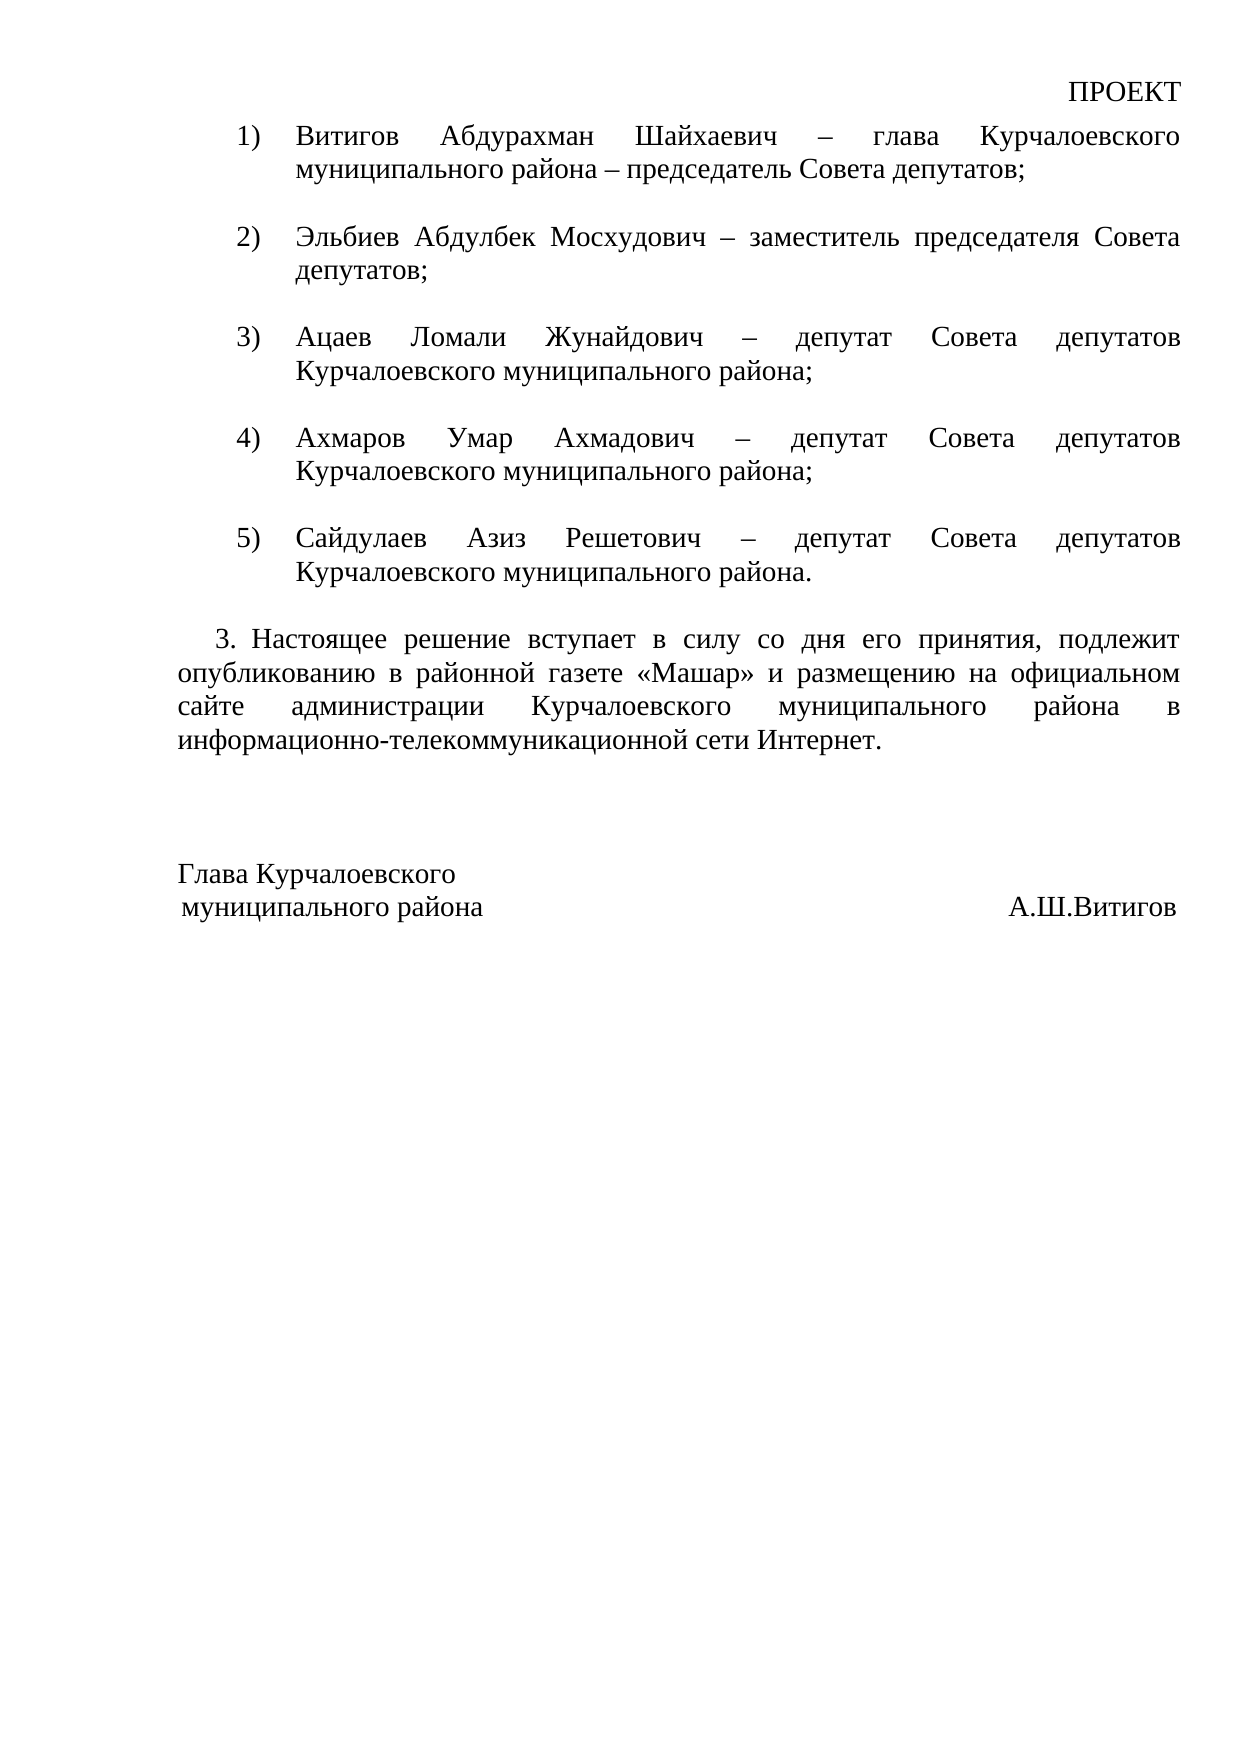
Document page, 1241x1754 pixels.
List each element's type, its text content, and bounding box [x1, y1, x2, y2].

list Витигов Абдурахман Шайхаевич – глава Курчалоевского муниципального района – председатель Совета депутатов; [236, 118, 1181, 185]
list Ацаев Ломали Жунайдович – депутат Совета депутатов Курчалоевского муниципального района; [236, 319, 1181, 386]
text Глава Курчалоевского [177, 856, 1181, 889]
text муниципального района А.Ш.Витигов [177, 889, 1181, 923]
list Ахмаров Умар Ахмадович – депутат Совета депутатов Курчалоевского муниципального района; [236, 420, 1181, 487]
list Настоящее решение вступает в силу со дня его принятия, подлежит опубликованию в районной газете «Машар» и размещению на официальном сайте администрации Курчалоевского муниципального района в информационно-телекоммуникационной сети Интернет. [177, 621, 1181, 755]
list Эльбиев Абдулбек Мосхудович – заместитель председателя Совета депутатов; [236, 219, 1181, 286]
list Сайдулаев Азиз Решетович – депутат Совета депутатов Курчалоевского муниципального района. [236, 521, 1181, 588]
